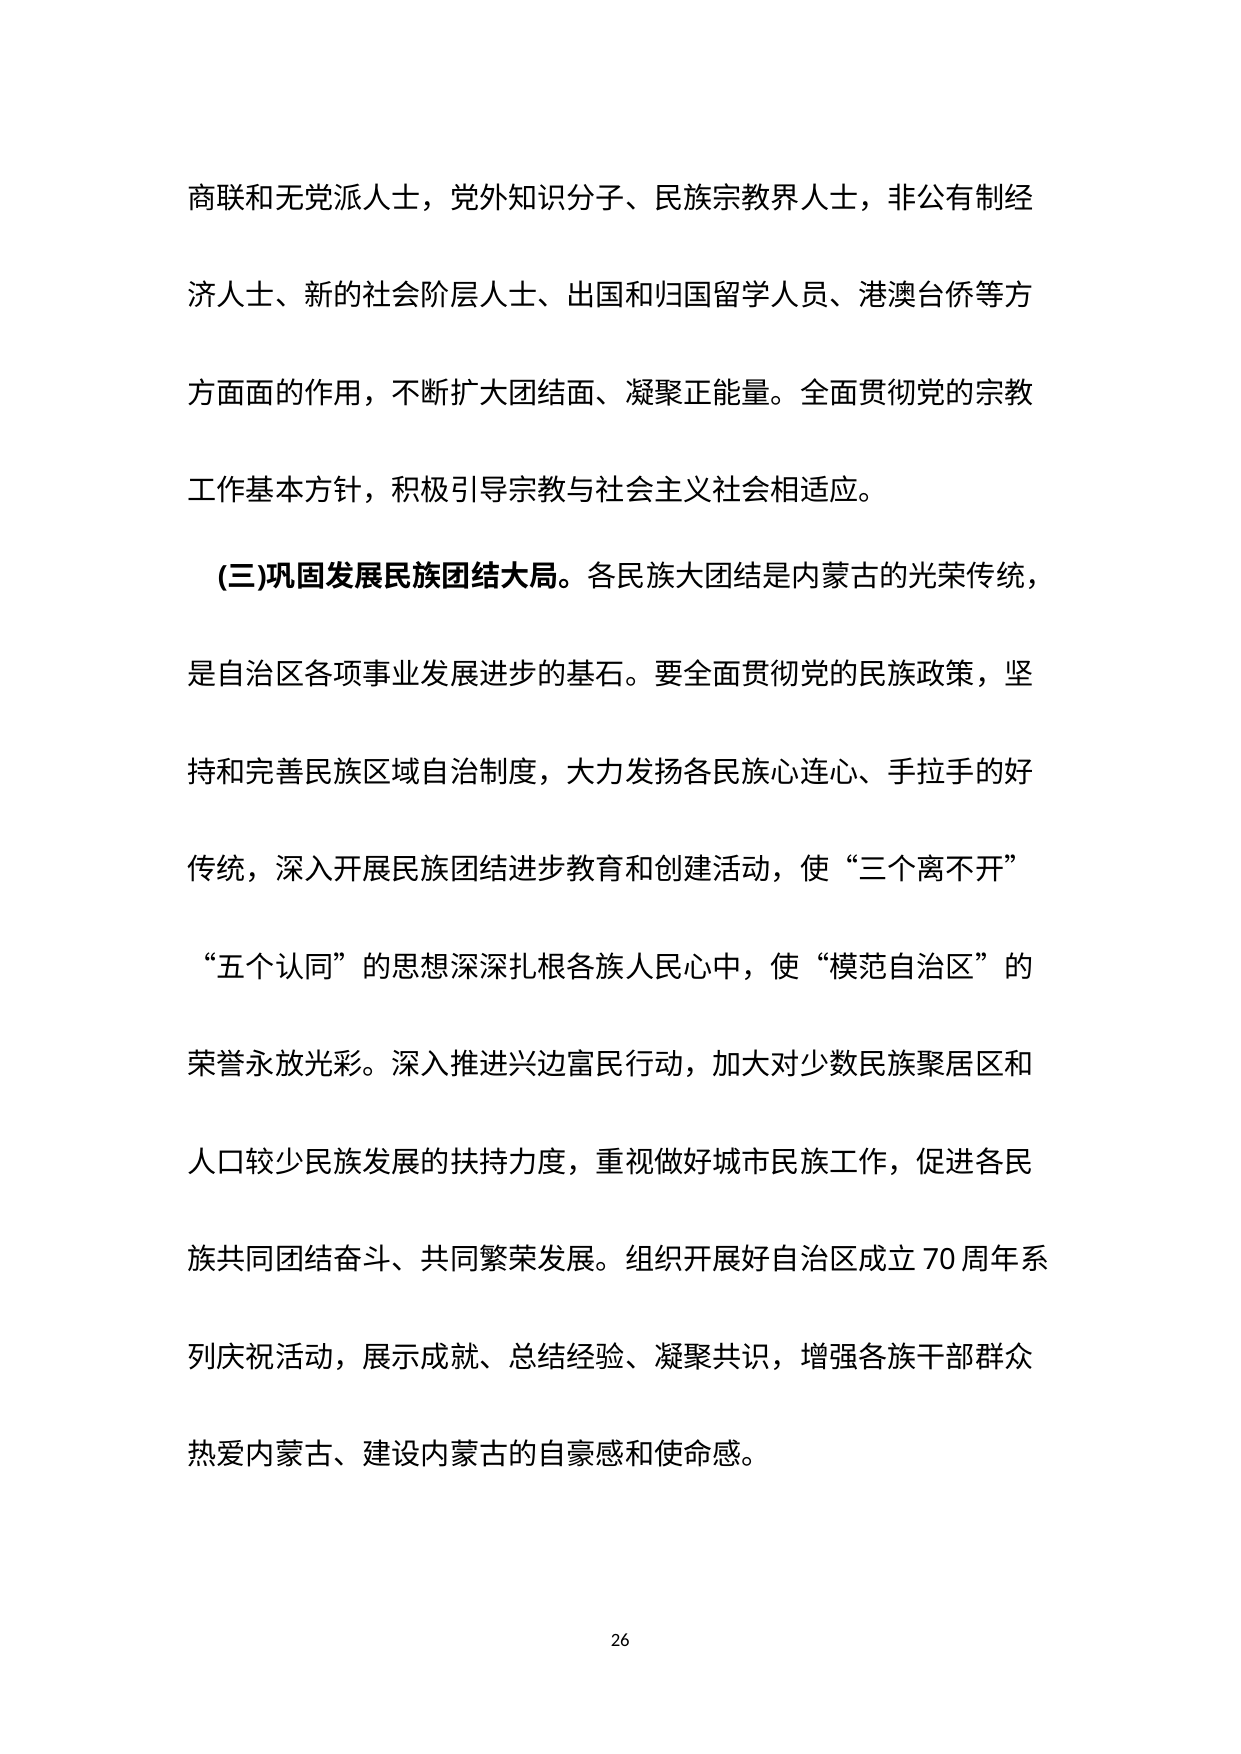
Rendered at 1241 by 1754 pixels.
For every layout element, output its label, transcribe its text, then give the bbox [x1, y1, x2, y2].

text (三)巩固发展民族团结大局。各民族大团结是内蒙古的光荣传统，是自治区各项事业发展进步的基石。要全面贯彻党的民族政策，坚持和完善民族区域自治制度，大力发扬各民族心连心、手拉手的好传统，深入开展民族团结进步教育和创建活动，使“三个离不开”“五个认同”的思想深深扎根各族人民心中，使“模范自治区”的荣誉永放光彩。深入推进兴边富民行动，加大对少数民族聚居区和人口较少民族发展的扶持力度，重视做好城市民族工作，促进各民族共同团结奋斗、共同繁荣发展。组织开展好自治区成立70周年系列庆祝活动，展示成就、总结经验、凝聚共识，增强各族干部群众热爱内蒙古、建设内蒙古的自豪感和使命感。 [187, 542, 1053, 1484]
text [187, 163, 1053, 521]
